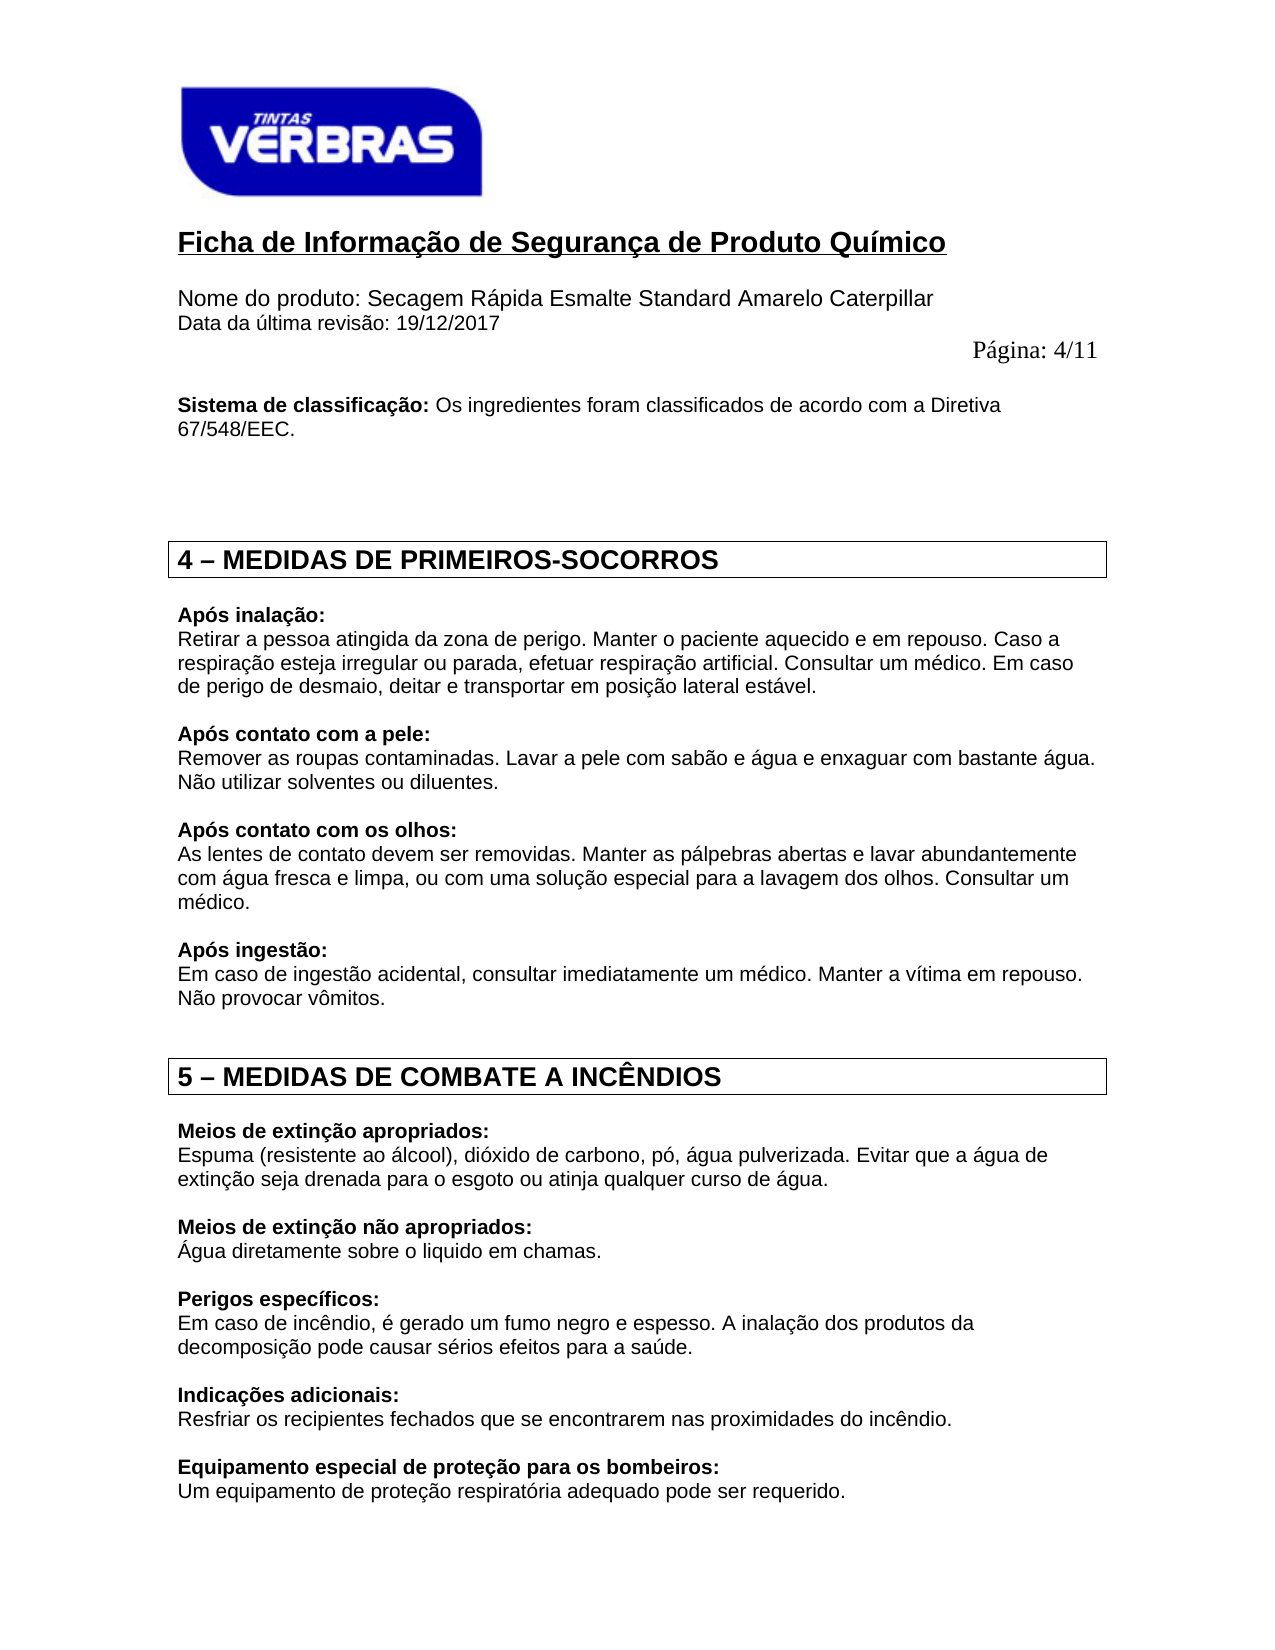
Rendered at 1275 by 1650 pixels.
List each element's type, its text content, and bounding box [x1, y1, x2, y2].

text Após ingestão: [177, 938, 1098, 962]
text Em caso de incêndio, é gerado um fumo negro e espesso. A inalação dos produtos da decomposição pode causar sérios efeitos para a saúde. [177, 1311, 1098, 1359]
text Após contato com os olhos: [177, 818, 1098, 842]
text Meios de extinção não apropriados: [177, 1215, 1098, 1239]
text Perigos específicos: [177, 1287, 1098, 1311]
text Após contato com a pele: [177, 722, 1098, 746]
text Resfriar os recipientes fechados que se encontrarem nas proximidades do incêndio. [177, 1407, 1098, 1431]
text Meios de extinção apropriados: [177, 1119, 1098, 1143]
text Equipamento especial de proteção para os bombeiros: [177, 1454, 1098, 1478]
text Em caso de ingestão acidental, consultar imediatamente um médico. Manter a vítima em repouso. Não provocar vômitos. [177, 962, 1098, 1010]
text Remover as roupas contaminadas. Lavar a pele com sabão e água e enxaguar com bastante água. Não utilizar solventes ou diluentes. [177, 746, 1098, 794]
text 5 – MEDIDAS DE COMBATE A INCÊNDIOS [169, 1059, 1106, 1094]
text Água diretamente sobre o liquido em chamas. [177, 1239, 1098, 1263]
text Retirar a pessoa atingida da zona de perigo. Manter o paciente aquecido e em repouso. Caso a respiração esteja irregular ou parada, efetuar respiração artificial. Consultar um médico. Em caso de perigo de desmaio, deitar e transportar em posição lateral estável. [177, 626, 1098, 698]
text Indicações adicionais: [177, 1383, 1098, 1407]
text 4 – MEDIDAS DE PRIMEIROS-SOCORROS [169, 542, 1106, 577]
text Espuma (resistente ao álcool), dióxido de carbono, pó, água pulverizada. Evitar que a água de extinção seja drenada para o esgoto ou atinja qualquer curso de água. [177, 1143, 1098, 1191]
text Após inalação: [177, 602, 1098, 626]
text Um equipamento de proteção respiratória adequado pode ser requerido. [177, 1478, 1098, 1502]
text Sistema de classificação: Os ingredientes foram classificados de acordo com a Diretiva 67/548/EEC. [177, 392, 1098, 440]
picture [177, 73, 487, 216]
text As lentes de contato devem ser removidas. Manter as pálpebras abertas e lavar abundantemente com água fresca e limpa, ou com uma solução especial para a lavagem dos olhos. Consultar um médico. [177, 842, 1098, 914]
